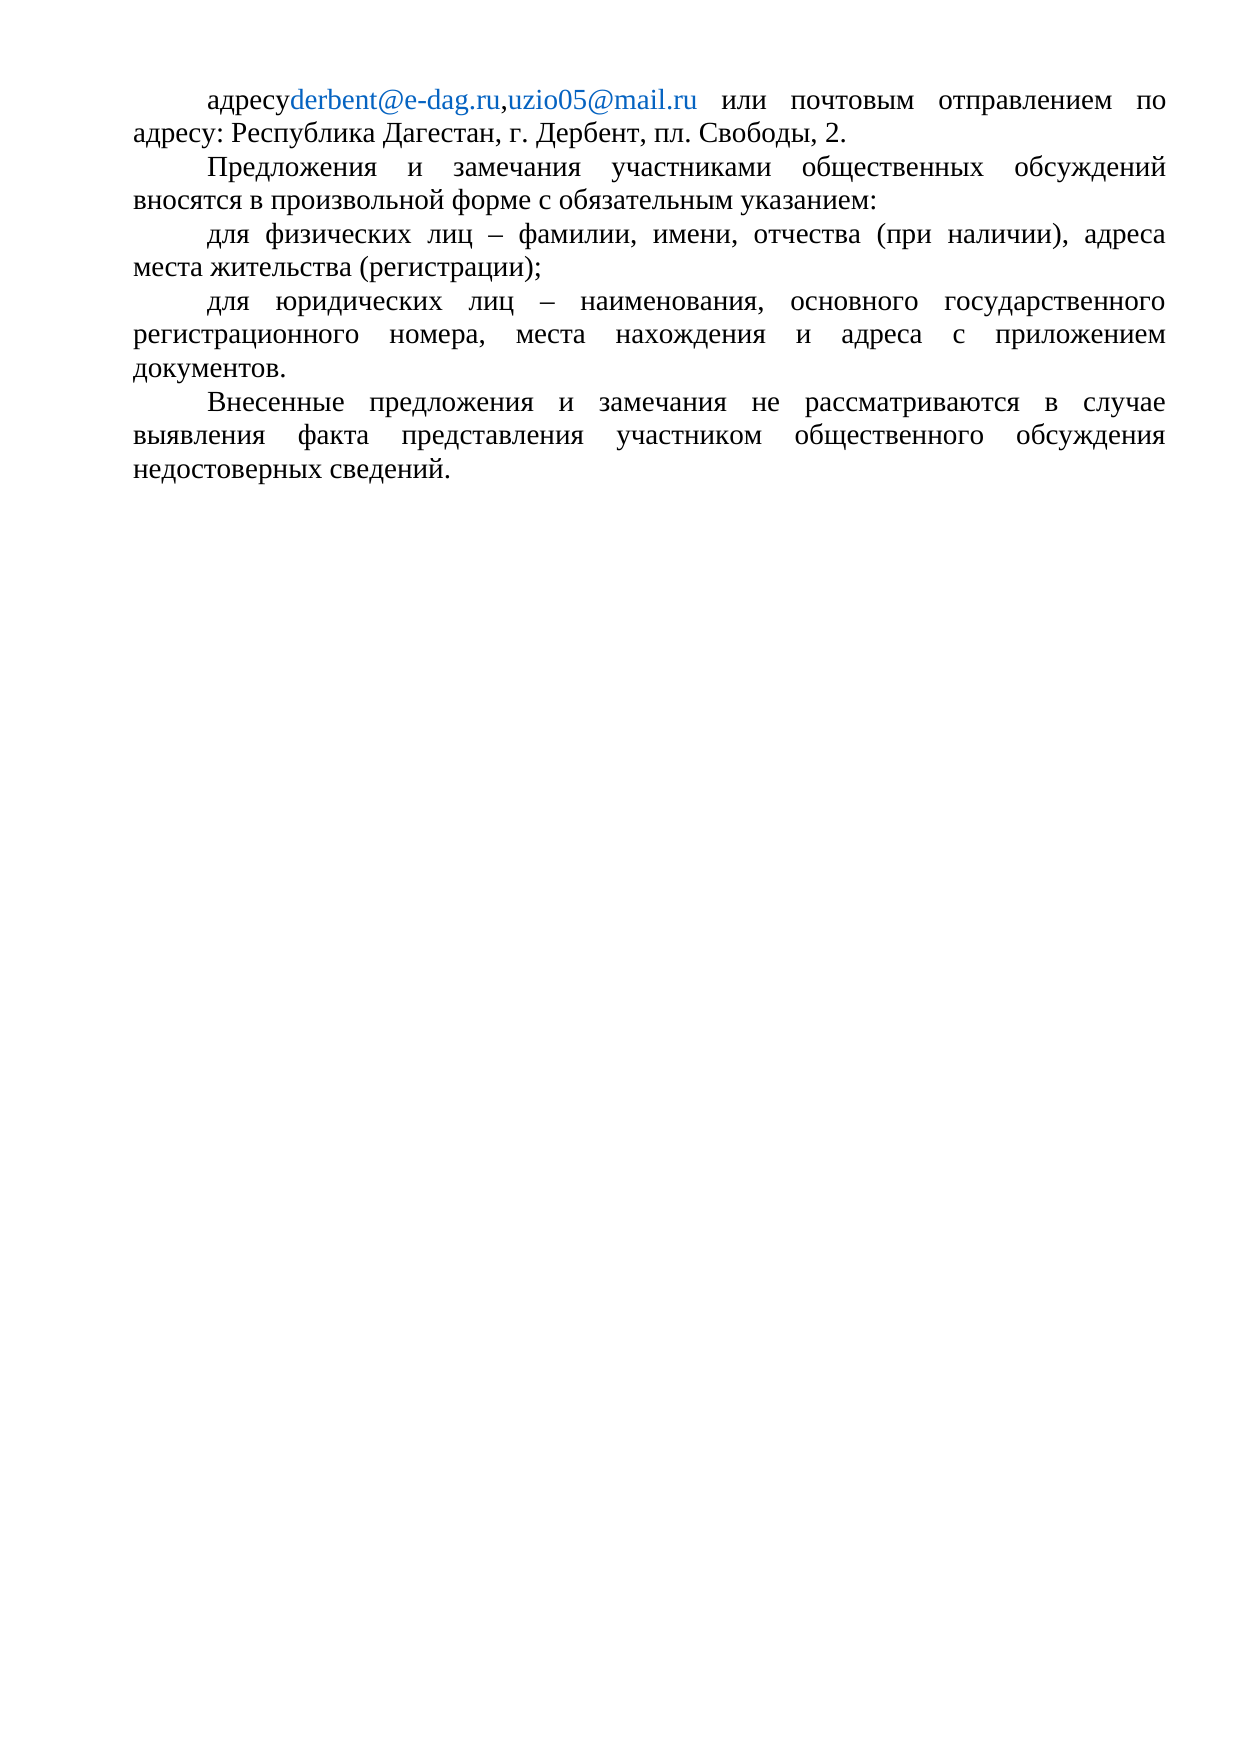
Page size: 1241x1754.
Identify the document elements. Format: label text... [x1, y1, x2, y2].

text адресуderbent@e-dag.ru,uzio05@mail.ru или почтовым отправлением по адресу: Республика Дагестан, г. Дербент, пл. Свободы, 2. [133, 82, 1167, 149]
text для физических лиц – фамилии, имени, отчества (при наличии), адреса места жительства (регистрации); [133, 216, 1167, 283]
text для юридических лиц – наименования, основного государственного регистрационного номера, места нахождения и адреса с приложением документов. [133, 283, 1167, 384]
text Внесенные предложения и замечания не рассматриваются в случае выявления факта представления участником общественного обсуждения недостоверных сведений. [133, 384, 1167, 484]
text Предложения и замечания участниками общественных обсуждений вносятся в произвольной форме с обязательным указанием: [133, 149, 1167, 216]
